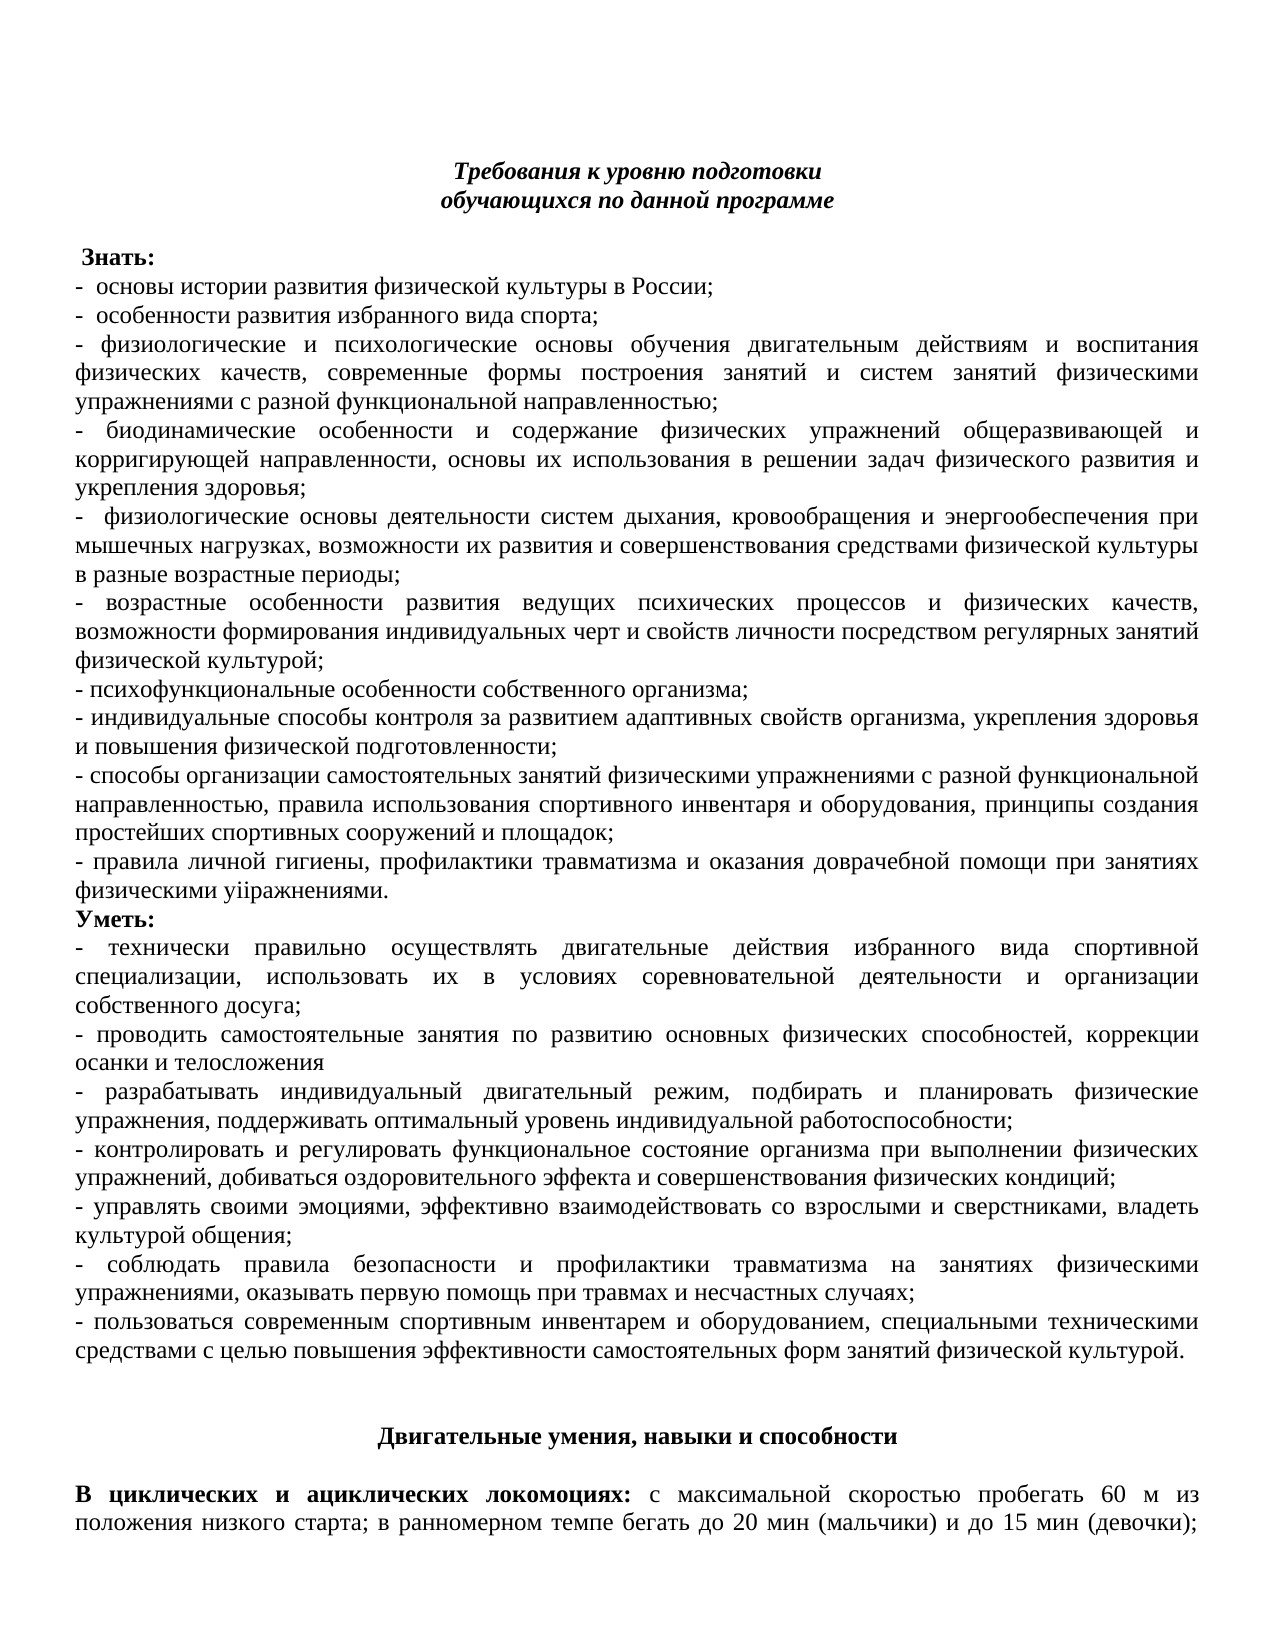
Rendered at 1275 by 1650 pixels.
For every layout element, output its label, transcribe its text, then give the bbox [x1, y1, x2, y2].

text Знать: [75, 242, 1200, 271]
text Двигательные умения, навыки и способности [75, 1421, 1200, 1450]
text - управлять своими эмоциями, эффективно взаимодействовать со взрослыми и сверстниками, владеть культурой общения; [75, 1191, 1200, 1249]
text - физиологические основы деятельности систем дыхания, кровообращения и энергообеспечения при мышечных нагрузках, возможности их развития и совершенствования средствами физической культуры в разные возрастные периоды; [75, 501, 1200, 587]
text - индивидуальные способы контроля за развитием адаптивных свойств организма, укрепления здоровья и повышения физической подготовленности; [75, 702, 1200, 760]
text Уметь: [75, 904, 1200, 932]
text - контролировать и регулировать функциональное состояние организма при выполнении физических упражнений, добиваться оздоровительного эффекта и совершенствования физических кондиций; [75, 1134, 1200, 1191]
text - способы организации самостоятельных занятий физическими упражнениями с разной функциональной направленностью, правила использования спортивного инвентаря и оборудования, принципы создания простейших спортивных сооружений и площадок; [75, 760, 1200, 846]
text - биодинамические особенности и содержание физических упражнений общеразвивающей и корригирующей направленности, основы их использования в решении задач физического развития и укрепления здоровья; [75, 415, 1200, 501]
text Требования к уровню подготовки [75, 156, 1200, 185]
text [75, 1479, 1200, 1536]
text - физиологические и психологические основы обучения двигательным действиям и воспитания физических качеств, современные формы построения занятий и систем занятий физическими упражнениями с разной функциональной направленностью; [75, 329, 1200, 415]
text - разрабатывать индивидуальный двигательный режим, подбирать и планировать физические упражнения, поддерживать оптимальный уровень индивидуальной работоспособности; [75, 1076, 1200, 1134]
text - психофункциональные особенности собственного организма; [75, 674, 1200, 702]
text - возрастные особенности развития ведущих психических процессов и физических качеств, возможности формирования индивидуальных черт и свойств личности посредством регулярных занятий физической культурой; [75, 587, 1200, 674]
text - особенности развития избранного вида спорта; [75, 300, 1200, 329]
text - соблюдать правила безопасности и профилактики травматизма на занятиях физическими упражнениями, оказывать первую помощь при травмах и несчастных случаях; [75, 1249, 1200, 1306]
text - основы истории развития физической культуры в России; [75, 271, 1200, 300]
text обучающихся по данной программе [75, 185, 1200, 214]
text - пользоваться современным спортивным инвентарем и оборудованием, специальными техническими средствами с целью повышения эффективности самостоятельных форм занятий физической культурой. [75, 1306, 1200, 1364]
text - проводить самостоятельные занятия по развитию основных физических способностей, коррекции осанки и телосложения [75, 1019, 1200, 1076]
text - правила личной гигиены, профилактики травматизма и оказания доврачебной помощи при занятиях физическими уiiражнениями. [75, 846, 1200, 904]
text - технически правильно осуществлять двигательные действия избранного вида спортивной специализации, использовать их в условиях соревновательной деятельности и организации собственного досуга; [75, 932, 1200, 1019]
